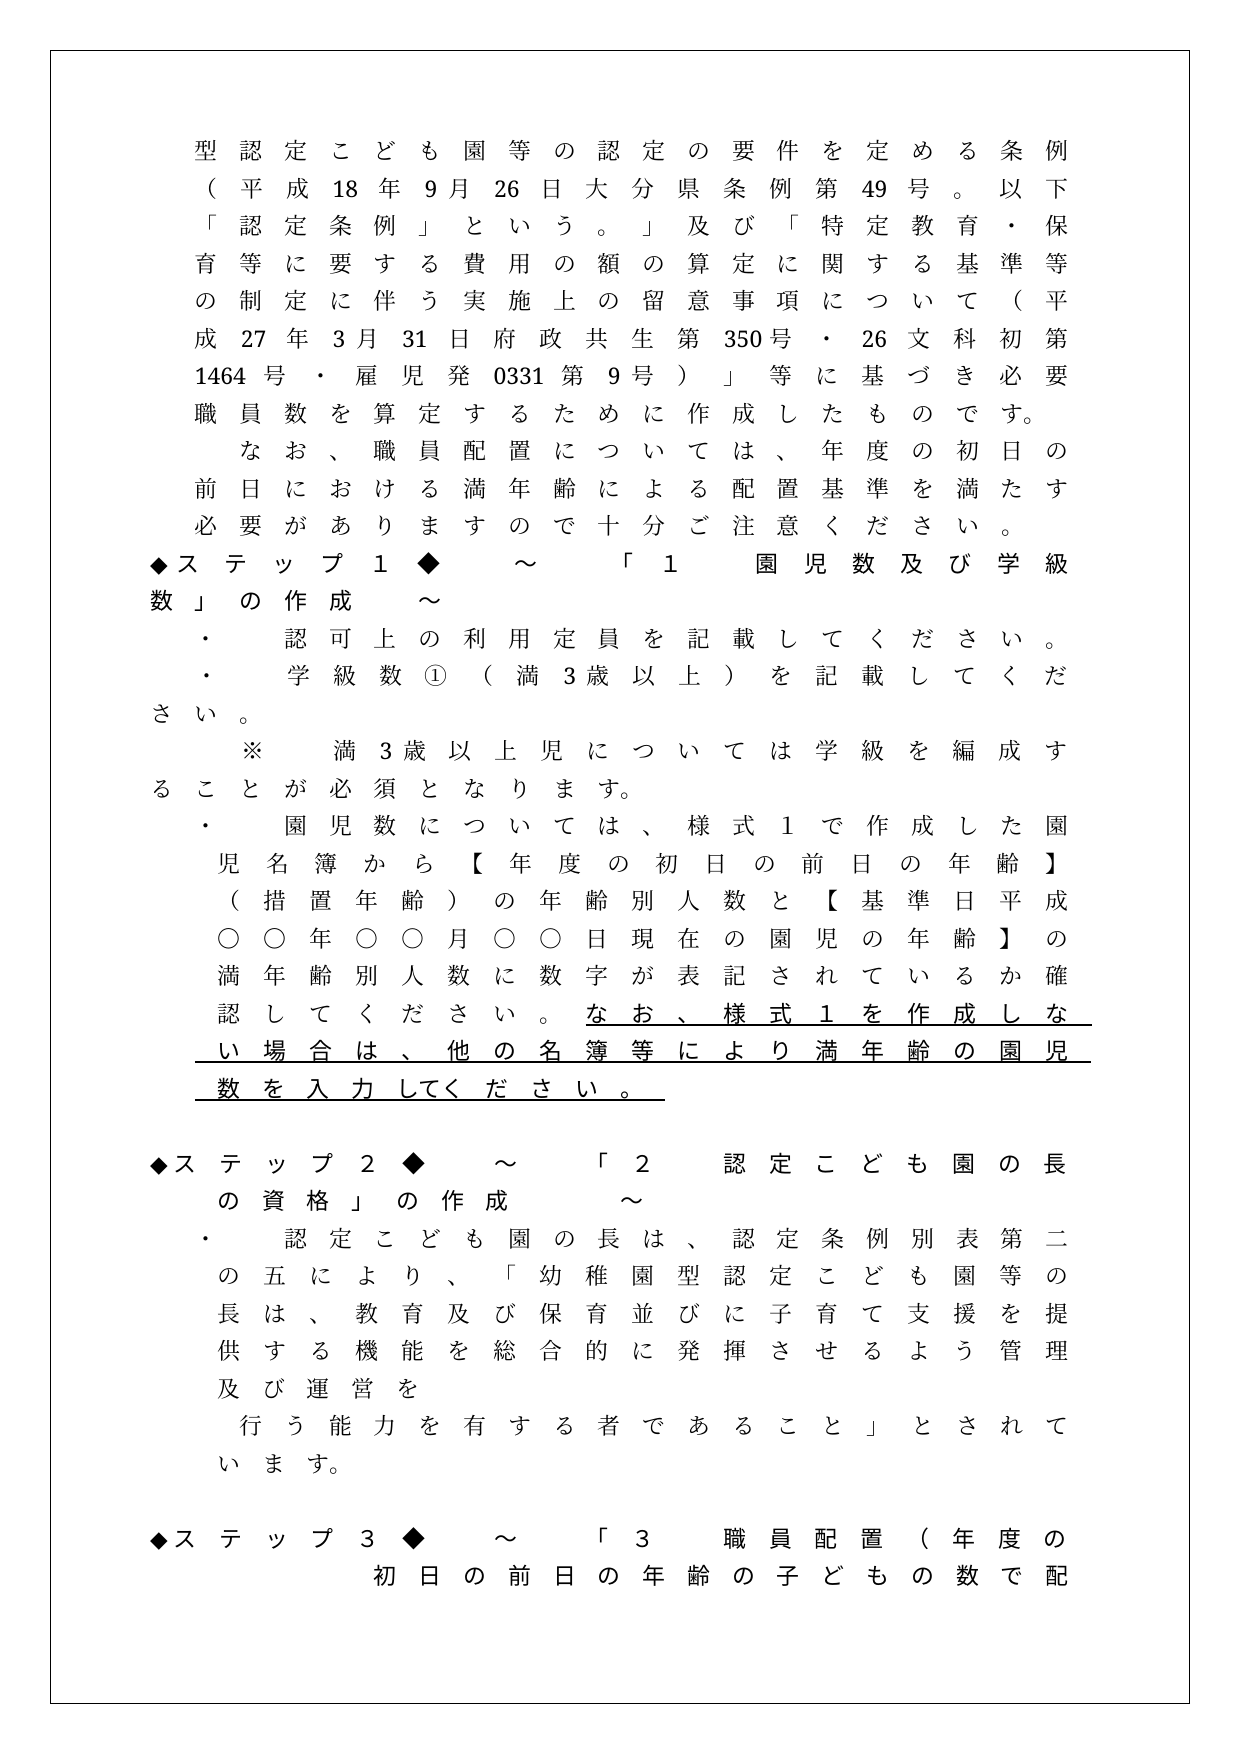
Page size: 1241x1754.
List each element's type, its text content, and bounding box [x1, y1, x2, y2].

text 行う能力を有する者であること」とされています。 [150, 1406, 1090, 1481]
text ※ 満3歳以上児については学級を編成することが必須となります。 [150, 731, 1090, 806]
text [150, 1518, 1090, 1593]
text ・ 認可上の利用定員を記載してください。 [150, 618, 1090, 656]
text ・ 園児数については、様式１で作成した園児名簿から【年度の初日の前日の年齢】（措置年齢）の年齢別人数と【基準日平成〇〇年○○月○○日現在の園児の年齢】の満年齢別人数に数字が表記されているか確認してください。なお、様式１を作成しない場合は、他の名簿等により満年齢の園児数を入力してください。 [150, 806, 1090, 1106]
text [150, 131, 1090, 431]
text ・ 学級数①（満3歳以上）を記載してください。 [150, 656, 1090, 731]
text ◆ステップ２◆ ～ 「２ 認定こども園の長の資格」の作成 ～ [150, 1143, 1090, 1218]
text なお、職員配置については、年度の初日の前日における満年齢による配置基準を満たす必要がありますので十分ご注意ください。 [150, 431, 1090, 543]
text ・ 認定こども園の長は、認定条例別表第二の五により、「幼稚園型認定こども園等の長は、教育及び保育並びに子育て支援を提供する機能を総合的に発揮させるよう管理及び運営を [150, 1218, 1090, 1406]
text ◆ステップ１◆ ～ 「１ 園児数及び学級数」の作成 ～ [150, 543, 1090, 618]
